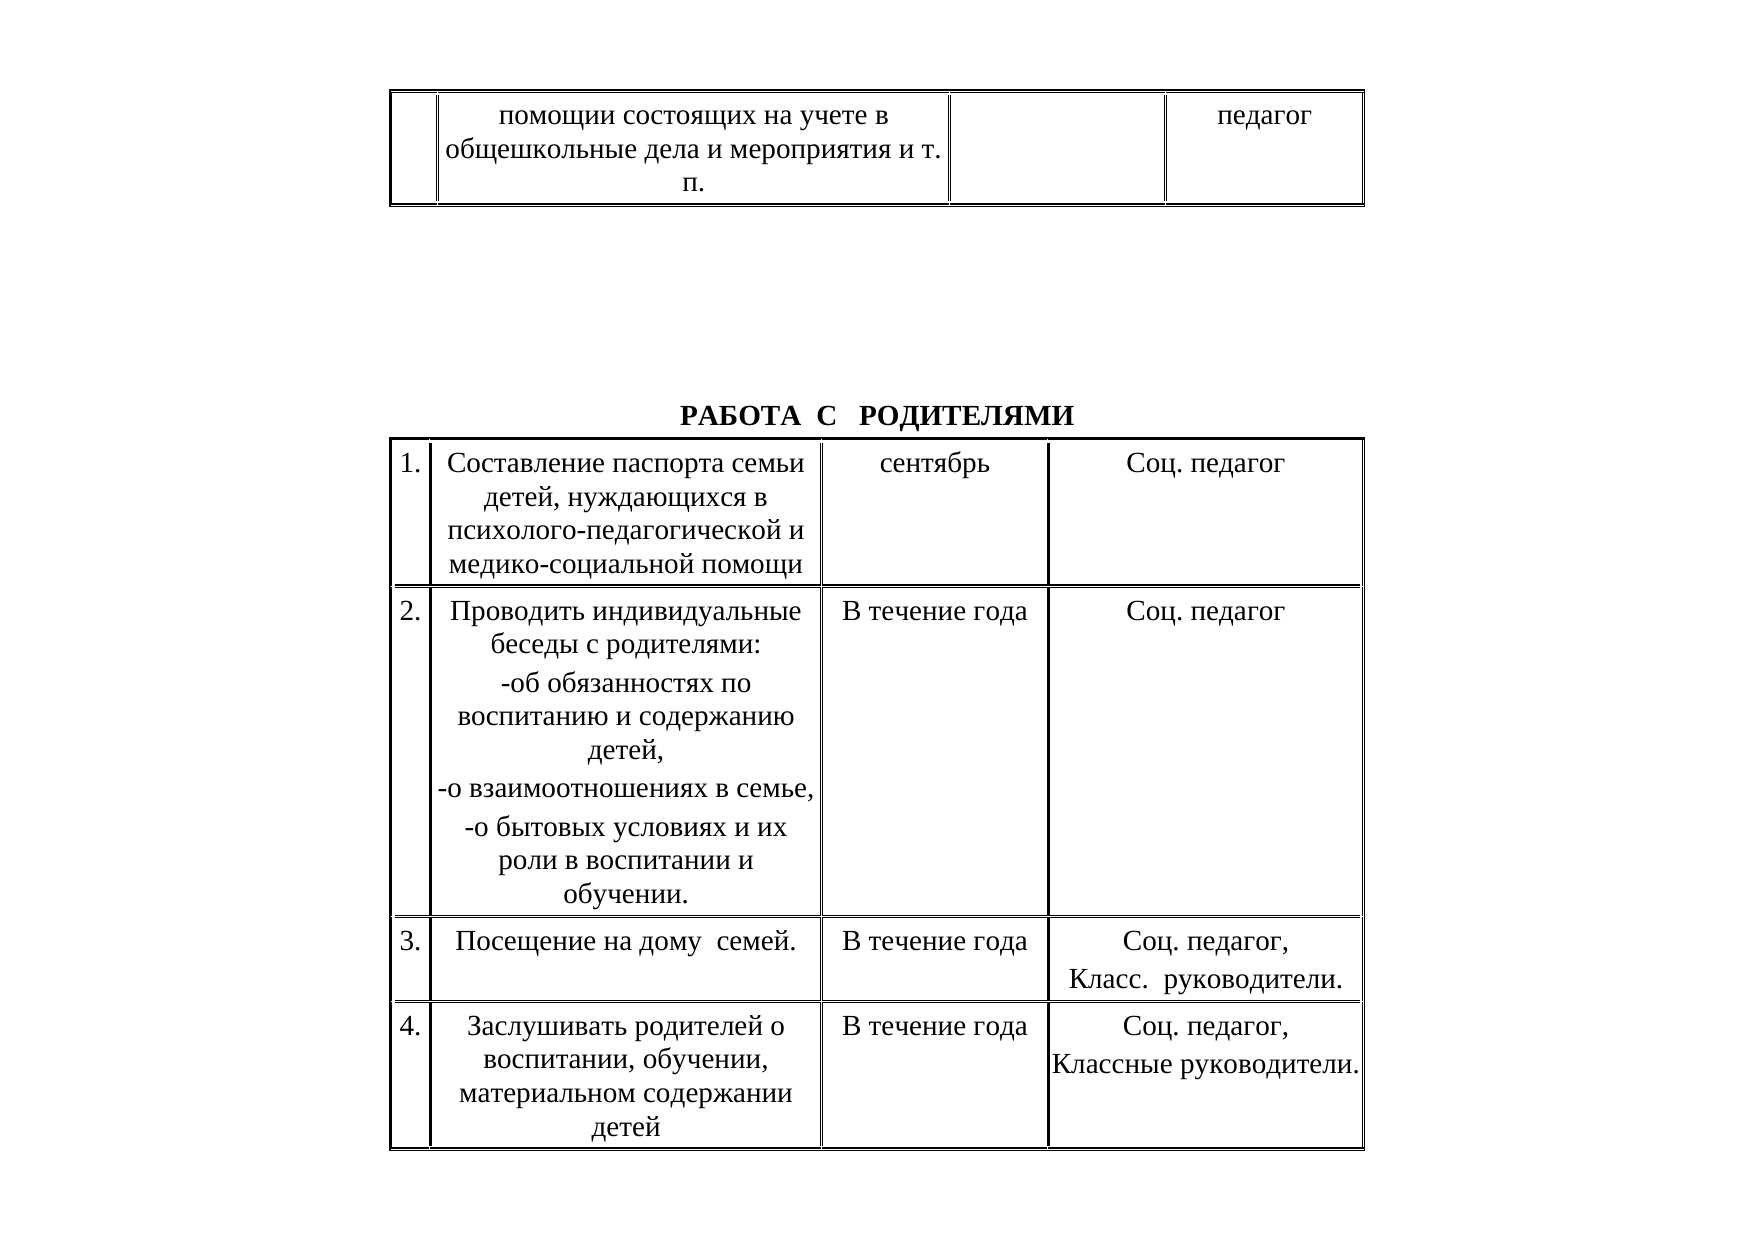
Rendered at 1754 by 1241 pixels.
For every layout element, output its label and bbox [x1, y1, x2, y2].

table_header [120, 90, 1634, 1150]
